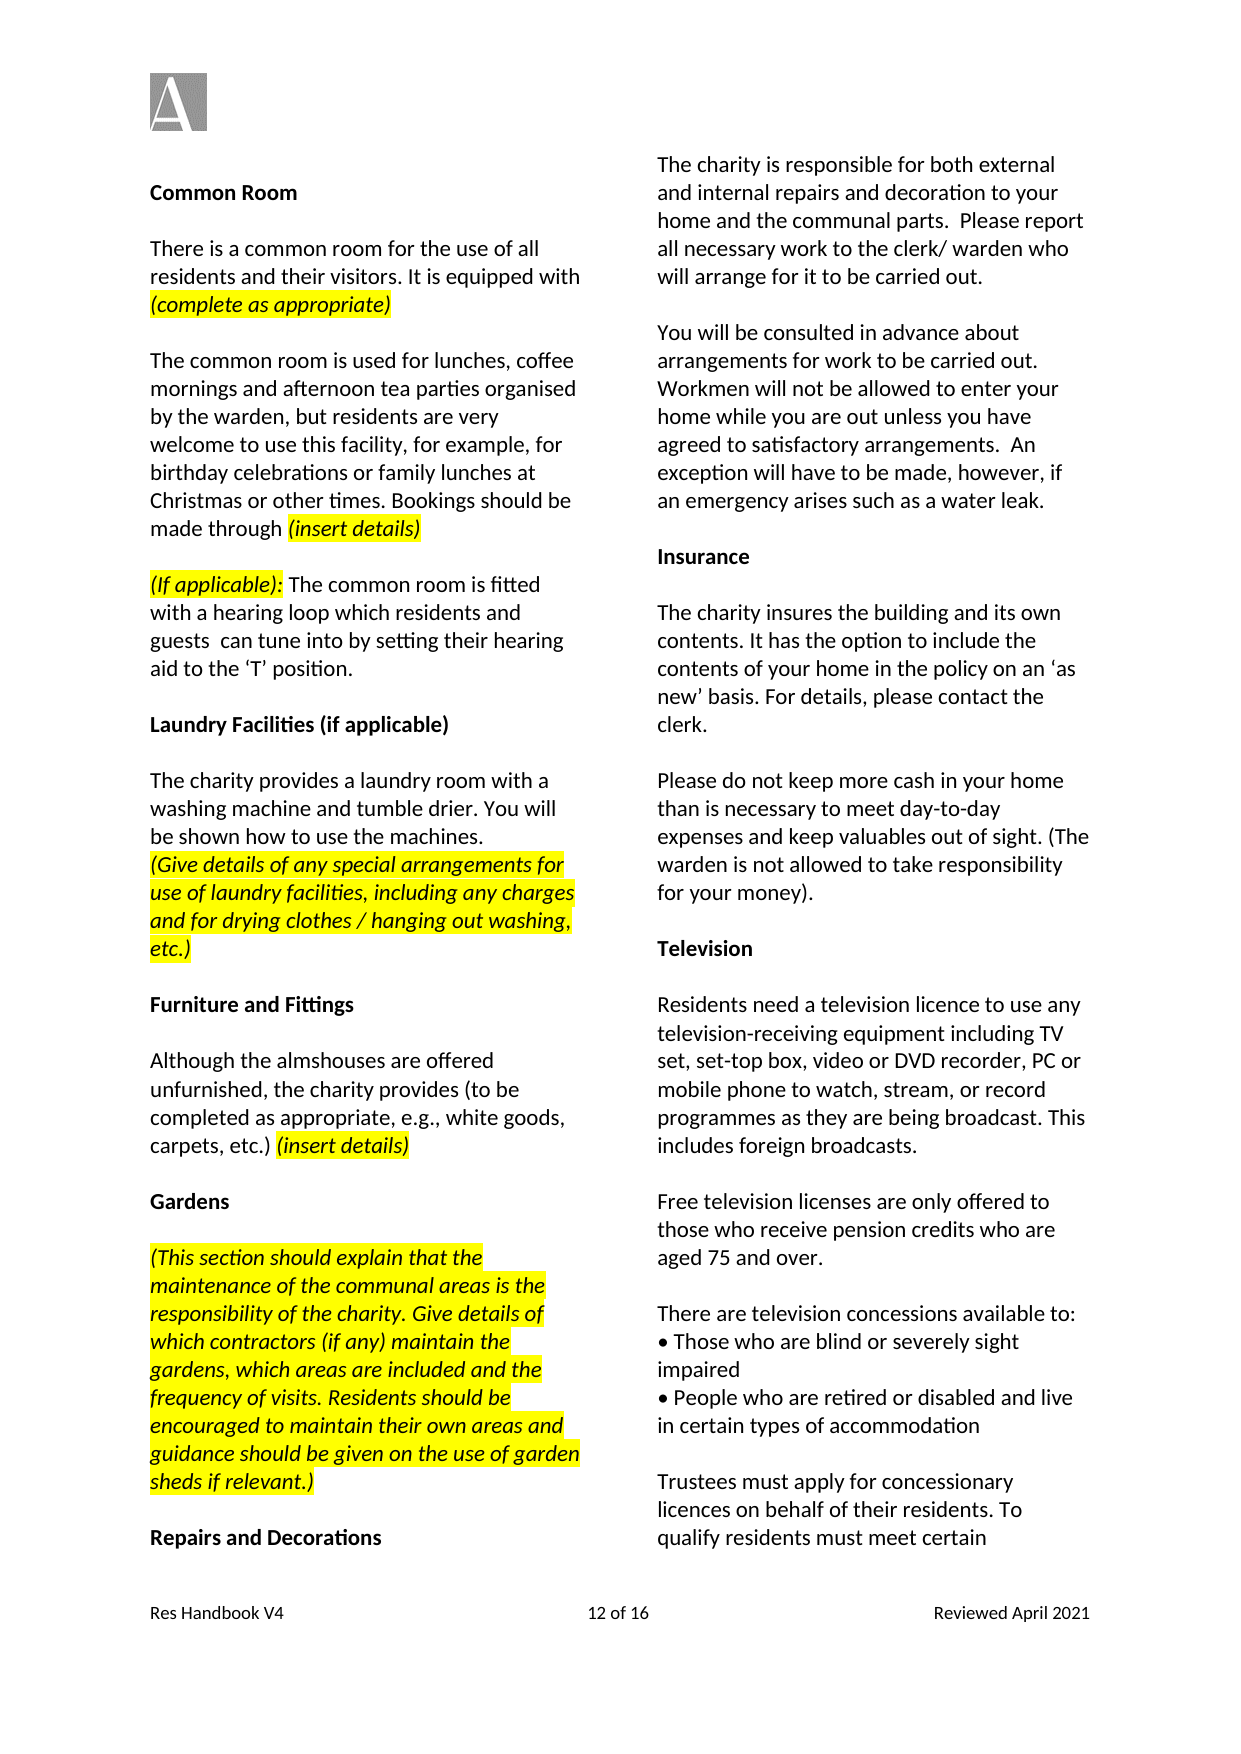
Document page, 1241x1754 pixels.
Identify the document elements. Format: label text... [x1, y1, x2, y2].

text • People who are retired or disabled and live in certain types of accommodation [657, 1383, 1090, 1439]
text (This section should explain that the maintenance of the communal areas is the responsibility of the charity. Give details of which contractors (if any) maintain the gardens, which areas are included and the frequency of visits. Residents should be encouraged to maintain their own areas and guidance should be given on the use of garden sheds if relevant.) [314, 1243, 583, 1495]
text Repairs and Decorations [150, 1523, 583, 1551]
text Furniture and Fittings [150, 991, 583, 1019]
text Residents need a television licence to use any television-receiving equipment including TV set, set-top box, video or DVD recorder, PC or mobile phone to watch, stream, or record programmes as they are being broadcast. This includes foreign broadcasts. [657, 991, 1090, 1159]
text (If applicable): The common room is fitted with a hearing loop which residents and guests can tune into by setting their hearing aid to the ‘T’ position. [150, 570, 583, 682]
text The common room is used for lunches, coffee mornings and afternoon tea parties organised by the warden, but residents are very welcome to use this facility, for example, for birthday celebrations or family lunches at Christmas or other times. Bookings should be made through (insert details) [150, 346, 583, 542]
text • Those who are blind or severely sight impaired [657, 1327, 1090, 1383]
text (Give details of any special arrangements for use of laundry facilities, including any charges and for drying clothes / hanging out washing, etc.) [150, 851, 583, 963]
text There are television concessions available to: [657, 1299, 1090, 1327]
text The charity insures the building and its own contents. It has the option to include the contents of your home in the policy on an ‘as new’ basis. For details, please contact the clerk. [657, 598, 1090, 738]
text You will be consulted in advance about arrangements for work to be carried out. Workmen will not be allowed to enter your home while you are out unless you have agreed to satisfactory arrangements. An exception will have to be made, however, if an emergency arises such as a water leak. [657, 318, 1090, 514]
text Television [657, 934, 1090, 963]
text Common Room [150, 178, 583, 206]
picture [150, 73, 207, 131]
text The charity is responsible for both external and internal repairs and decoration to your home and the communal parts. Please report all necessary work to the clerk/ warden who will arrange for it to be carried out. [657, 150, 1090, 290]
text The charity provides a laundry room with a washing machine and tumble drier. You will be shown how to use the machines. [150, 766, 583, 851]
text Laundry Facilities (if applicable) [150, 710, 583, 738]
text There is a common room for the use of all residents and their visitors. It is equipped with (complete as appropriate) [150, 234, 583, 318]
text Gardens [150, 1187, 583, 1215]
text Please do not keep more cash in your home than is necessary to meet day-to-day expenses and keep valuables out of sight. (The warden is not allowed to take responsibility for your money). [657, 766, 1090, 907]
text Insurance [657, 542, 1090, 570]
text Although the almshouses are offered unfurnished, the charity provides (to be completed as appropriate, e.g., white goods, carpets, etc.) (insert details) [150, 1047, 583, 1159]
text Free television licenses are only offered to those who receive pension credits who are aged 75 and over. [657, 1187, 1090, 1271]
